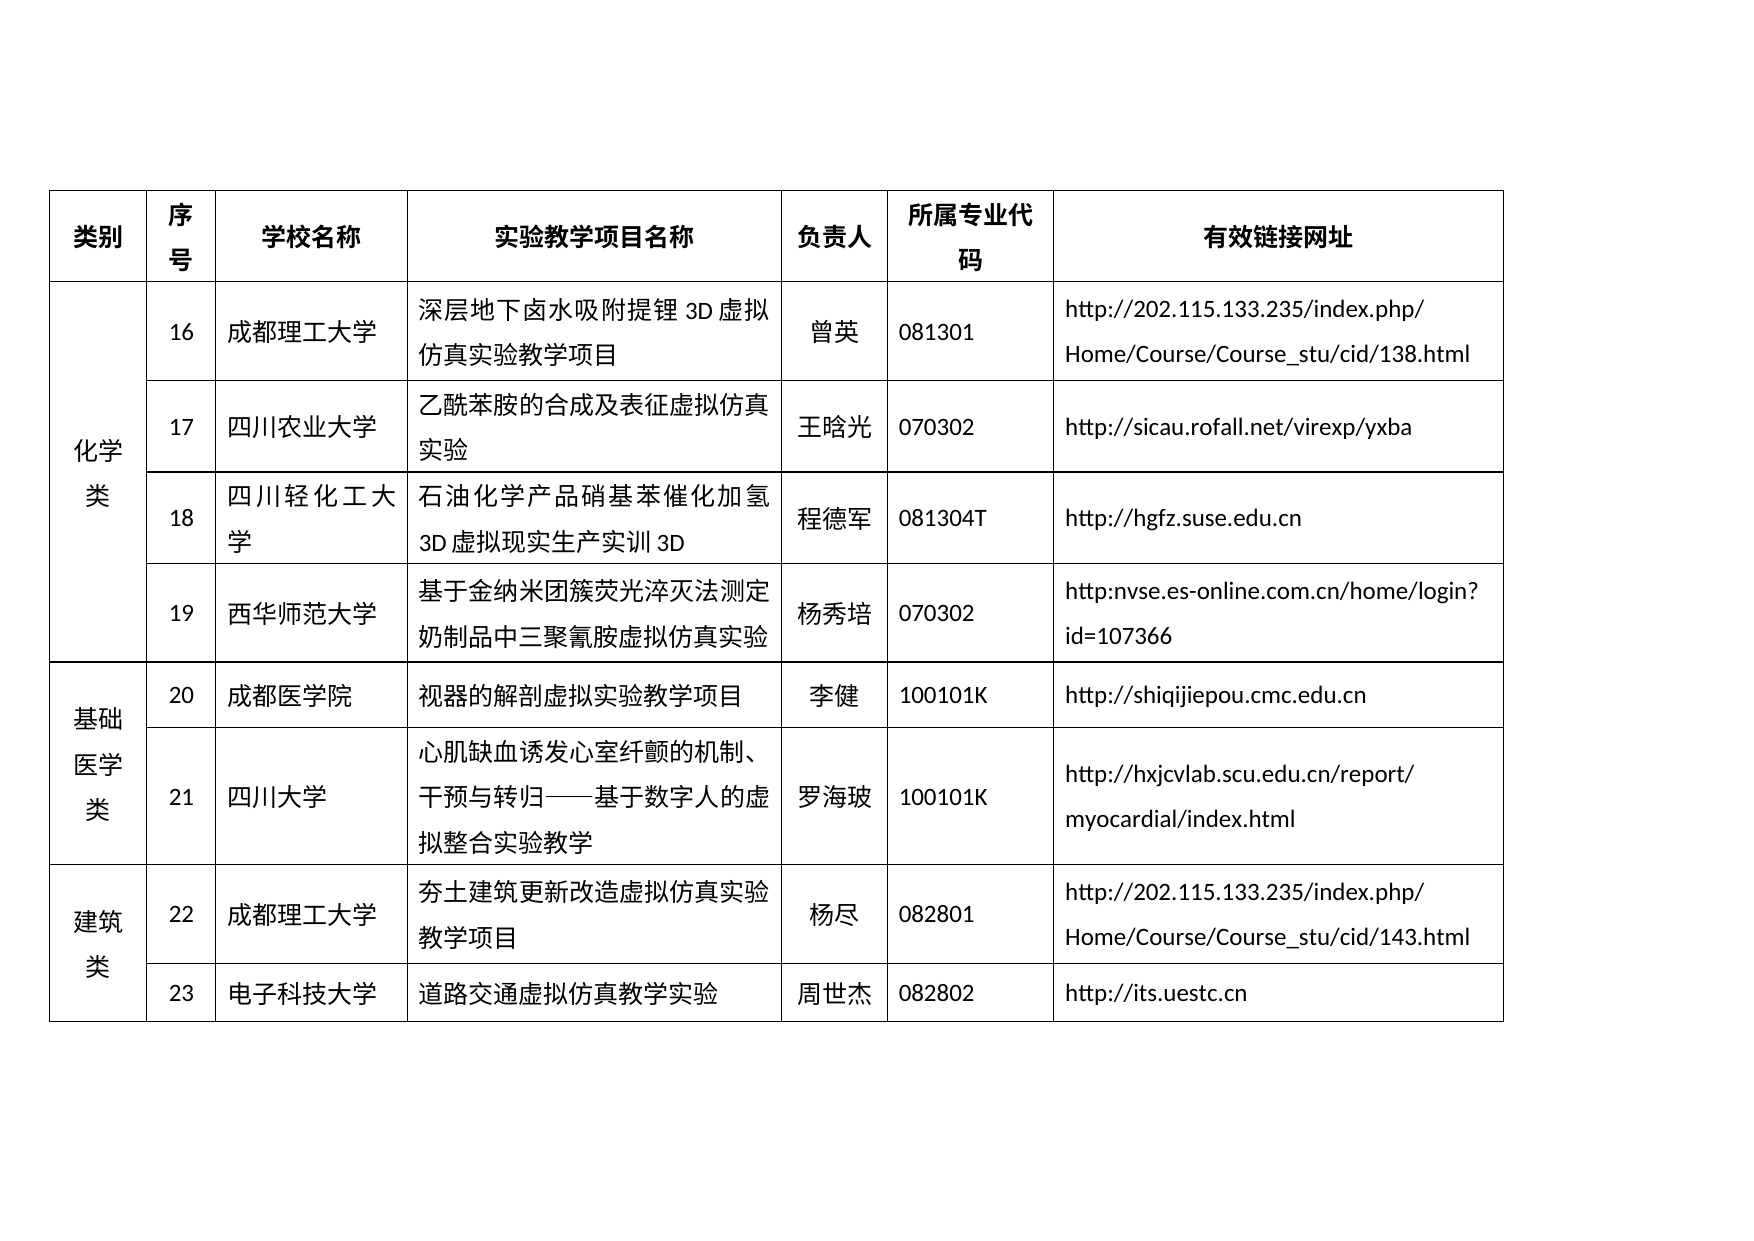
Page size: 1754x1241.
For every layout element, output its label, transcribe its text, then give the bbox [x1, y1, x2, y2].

table_header 实验教学项目名称 [408, 191, 781, 281]
table_header 负责人 [782, 191, 887, 281]
table_cell 石油化学产品硝基苯催化加氢3D虚拟现实生产实训3D [408, 473, 781, 563]
table_cell 视器的解剖虚拟实验教学项目 [408, 663, 781, 727]
table_cell 四川大学 [216, 728, 407, 864]
table_cell 夯土建筑更新改造虚拟仿真实验教学项目 [408, 865, 781, 962]
table_cell 成都理工大学 [216, 282, 407, 380]
table_cell 周世杰 [782, 964, 887, 1021]
table_cell 基础医学类 [50, 663, 146, 864]
table_cell http://202.115.133.235/index.php/Home/Course/Course_stu/cid/143.html [1054, 865, 1503, 962]
table_cell 基于金纳米团簇荧光淬灭法测定奶制品中三聚氰胺虚拟仿真实验 [408, 564, 781, 661]
table_cell 23 [147, 964, 215, 1021]
table_cell 100101K [888, 728, 1053, 864]
table_cell 17 [147, 381, 215, 471]
table_cell http://hgfz.suse.edu.cn [1054, 473, 1503, 563]
table_cell 20 [147, 663, 215, 727]
table_cell 四川轻化工大学 [216, 473, 407, 563]
table_cell 成都理工大学 [216, 865, 407, 962]
table_cell 罗海玻 [782, 728, 887, 864]
table_cell 成都医学院 [216, 663, 407, 727]
table_cell 16 [147, 282, 215, 380]
table_cell http://hxjcvlab.scu.edu.cn/report/myocardial/index.html [1054, 728, 1503, 864]
table_cell 070302 [888, 381, 1053, 471]
table_cell 四川农业大学 [216, 381, 407, 471]
table_cell 100101K [888, 663, 1053, 727]
table_cell 081304T [888, 473, 1053, 563]
table_cell http://shiqijiepou.cmc.edu.cn [1054, 663, 1503, 727]
table_cell 程德军 [782, 473, 887, 563]
table_cell 深层地下卤水吸附提锂3D虚拟仿真实验教学项目 [408, 282, 781, 380]
table_cell http:nvse.es-online.com.cn/home/login?id=107366 [1054, 564, 1503, 661]
table_cell 21 [147, 728, 215, 864]
table_cell 化学类 [50, 282, 146, 661]
table_cell 电子科技大学 [216, 964, 407, 1021]
table_header 序号 [147, 191, 215, 281]
table_cell 18 [147, 473, 215, 563]
table_cell 杨尽 [782, 865, 887, 962]
table_cell 道路交通虚拟仿真教学实验 [408, 964, 781, 1021]
table_cell 杨秀培 [782, 564, 887, 661]
table_header 学校名称 [216, 191, 407, 281]
table_cell 082802 [888, 964, 1053, 1021]
table_cell 070302 [888, 564, 1053, 661]
table_cell 李健 [782, 663, 887, 727]
table_cell 乙酰苯胺的合成及表征虚拟仿真实验 [408, 381, 781, 471]
table_cell 王晗光 [782, 381, 887, 471]
table_cell 曾英 [782, 282, 887, 380]
table_cell 081301 [888, 282, 1053, 380]
table_header 有效链接网址 [1054, 191, 1503, 281]
table_cell 心肌缺血诱发心室纤颤的机制、干预与转归——基于数字人的虚拟整合实验教学 [408, 728, 781, 864]
table_cell 22 [147, 865, 215, 962]
table_header 所属专业代码 [888, 191, 1053, 281]
table_cell http://202.115.133.235/index.php/Home/Course/Course_stu/cid/138.html [1054, 282, 1503, 380]
table_cell http://sicau.rofall.net/virexp/yxba [1054, 381, 1503, 471]
table_header 类别 [50, 191, 146, 281]
table_cell 082801 [888, 865, 1053, 962]
table_cell 19 [147, 564, 215, 661]
table_cell 建筑类 [50, 865, 146, 1021]
table_cell 西华师范大学 [216, 564, 407, 661]
table_cell http://its.uestc.cn [1054, 964, 1503, 1021]
